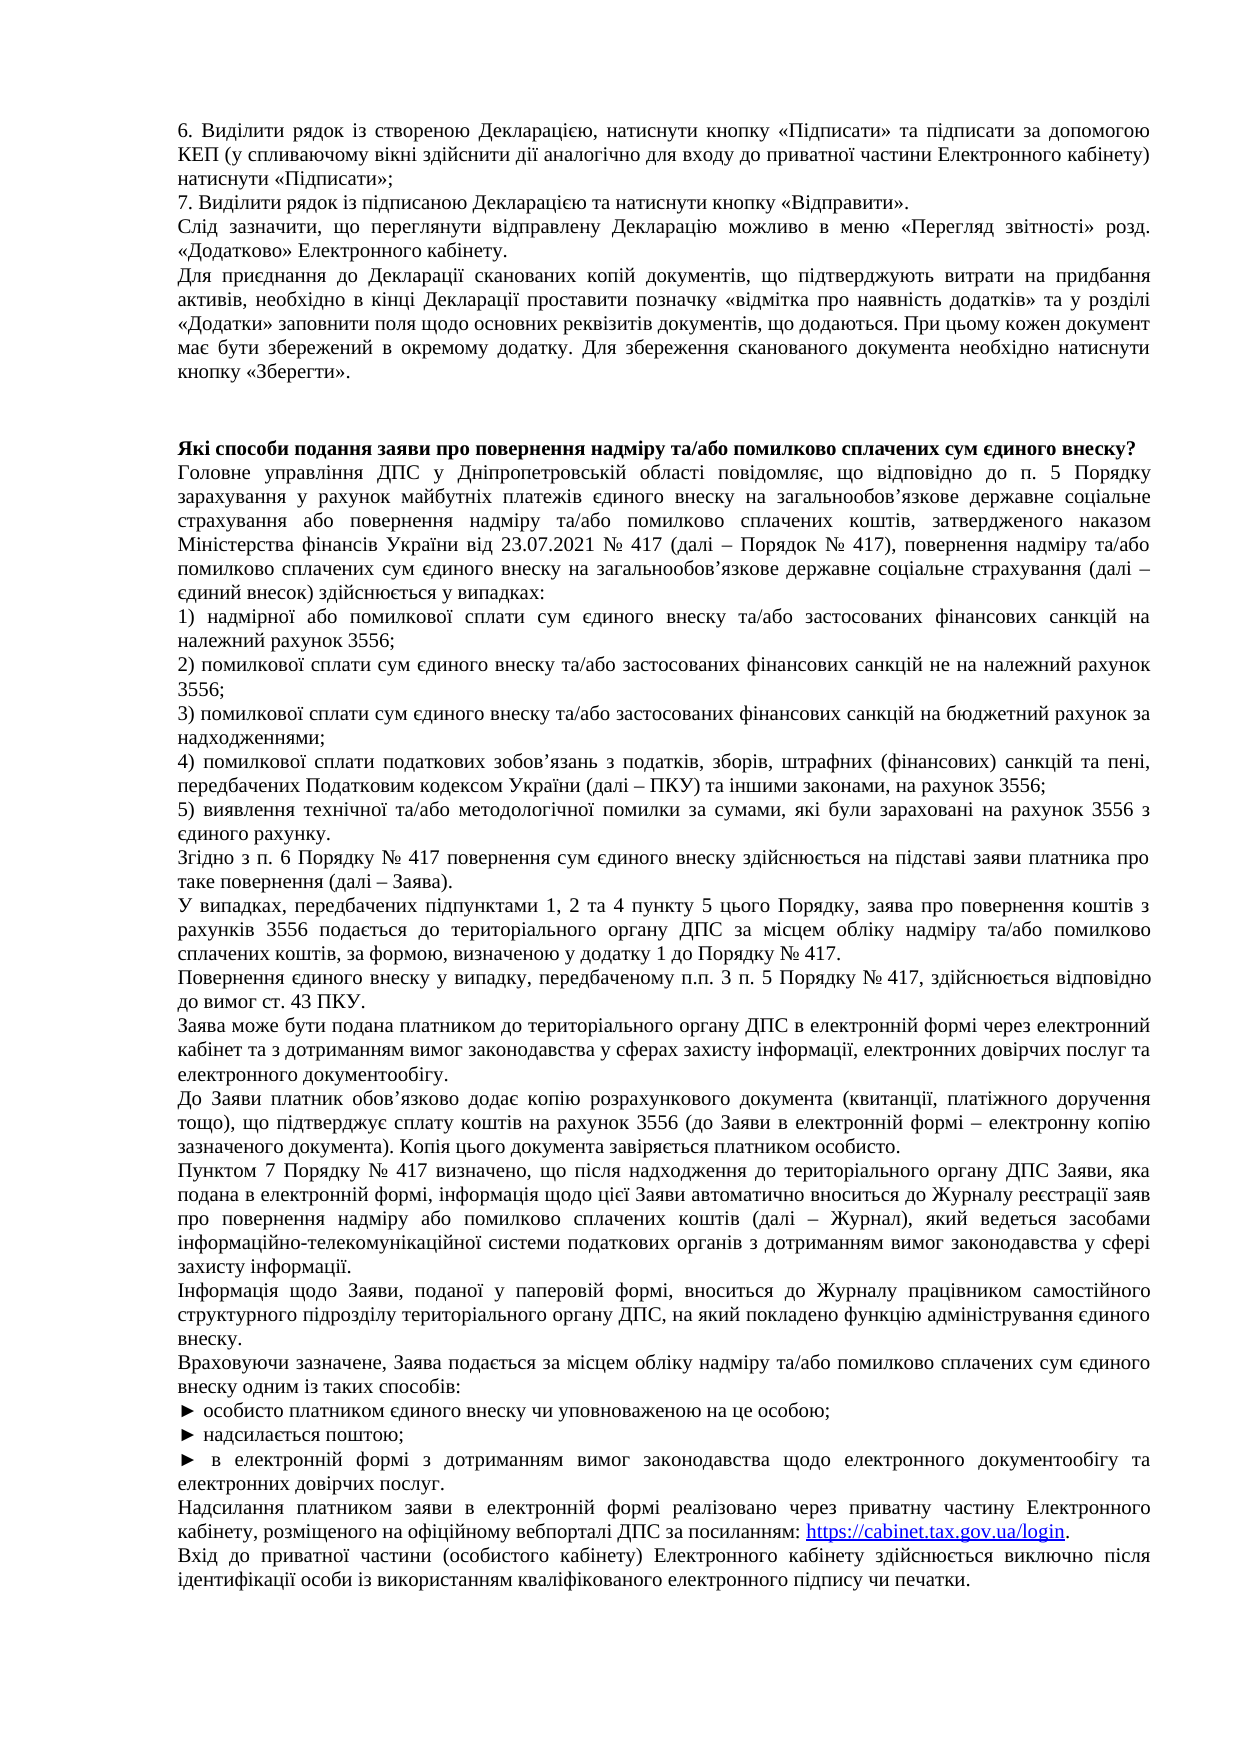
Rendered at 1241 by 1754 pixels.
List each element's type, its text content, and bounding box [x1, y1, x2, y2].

text 7. Виділити рядок із підписаною Декларацією та натиснути кнопку «Відправити». [177, 190, 1152, 214]
text Інформація щодо Заяви, поданої у паперовій формі, вноситься до Журналу працівником самостійного структурного підрозділу територіального органу ДПС, на який покладено функцію адміністрування єдиного внеску. [177, 1278, 1152, 1350]
text 4) помилкової сплати податкових зобов’язань з податків, зборів, штрафних (фінансових) санкцій та пені, передбачених Податковим кодексом України (далі – ПКУ) та іншими законами, на рахунок 3556; [177, 749, 1152, 797]
text ► надсилається поштою; [177, 1422, 1152, 1446]
subtitle Які способи подання заяви про повернення надміру та/або помилково сплачених сум єдиного внеску? [177, 436, 1152, 460]
text Пунктом 7 Порядку № 417 визначено, що після надходження до територіального органу ДПС Заяви, яка подана в електронній формі, інформація щодо цієї Заяви автоматично вноситься до Журналу реєстрації заяв про повернення надміру або помилково сплачених коштів (далі – Журнал), який ведеться засобами інформаційно-телекомунікаційної системи податкових органів з дотриманням вимог законодавства у сфері захисту інформації. [177, 1158, 1152, 1278]
text 1) надмірної або помилкової сплати сум єдиного внеску та/або застосованих фінансових санкцій на належний рахунок 3556; [177, 604, 1152, 652]
text Вхід до приватної частини (особистого кабінету) Електронного кабінету здійснюється виключно після ідентифікації особи із використанням кваліфікованого електронного підпису чи печатки. [177, 1543, 1152, 1591]
text ► в електронній формі з дотриманням вимог законодавства щодо електронного документообігу та електронних довірчих послуг. [177, 1446, 1152, 1494]
text Повернення єдиного внеску у випадку, передбаченому п.п. 3 п. 5 Порядку № 417, здійснюється відповідно до вимог ст. 43 ПКУ. [177, 965, 1152, 1013]
text Головне управління ДПС у Дніпропетровській області повідомляє, що відповідно до п. 5 Порядку зарахування у рахунок майбутніх платежів єдиного внеску на загальнообов’язкове державне соціальне страхування або повернення надміру та/або помилково сплачених коштів, затвердженого наказом Міністерства фінансів України від 23.07.2021 № 417 (далі – Порядок № 417), повернення надміру та/або помилково сплачених сум єдиного внеску на загальнообов’язкове державне соціальне страхування (далі – єдиний внесок) здійснюється у випадках: [177, 460, 1152, 604]
text Для приєднання до Декларації сканованих копій документів, що підтверджують витрати на придбання активів, необхідно в кінці Декларації проставити позначку «відмітка про наявність додатків» та у розділі «Додатки» заповнити поля щодо основних реквізитів документів, що додаються. При цьому кожен документ має бути збережений в окремому додатку. Для збереження сканованого документа необхідно натиснути кнопку «Зберегти». [177, 262, 1152, 383]
text Надсилання платником заяви в електронній формі реалізовано через приватну частину Електронного кабінету, розміщеного на офіційному вебпорталі ДПС за посиланням: https://cabinet.tax.gov.ua/login. [177, 1494, 1152, 1543]
text ► особисто платником єдиного внеску чи уповноваженою на це особою; [177, 1398, 1152, 1422]
text Враховуючи зазначене, Заява подається за місцем обліку надміру та/або помилково сплачених сум єдиного внеску одним із таких способів: [177, 1350, 1152, 1398]
text 6. Виділити рядок із створеною Декларацією, натиснути кнопку «Підписати» та підписати за допомогою КЕП (у спливаючому вікні здійснити дії аналогічно для входу до приватної частини Електронного кабінету) натиснути «Підписати»; [177, 118, 1152, 190]
text У випадках, передбачених підпунктами 1, 2 та 4 пункту 5 цього Порядку, заява про повернення коштів з рахунків 3556 подається до територіального органу ДПС за місцем обліку надміру та/або помилково сплачених коштів, за формою, визначеною у додатку 1 до Порядку № 417. [177, 893, 1152, 965]
text 2) помилкової сплати сум єдиного внеску та/або застосованих фінансових санкцій не на належний рахунок 3556; [177, 652, 1152, 701]
text 3) помилкової сплати сум єдиного внеску та/або застосованих фінансових санкцій на бюджетний рахунок за надходженнями; [177, 701, 1152, 749]
text 5) виявлення технічної та/або методологічної помилки за сумами, які були зараховані на рахунок 3556 з єдиного рахунку. [177, 797, 1152, 845]
text Заява може бути подана платником до територіального органу ДПС в електронній формі через електронний кабінет та з дотриманням вимог законодавства у сферах захисту інформації, електронних довірчих послуг та електронного документообігу. [177, 1013, 1152, 1086]
text Згідно з п. 6 Порядку № 417 повернення сум єдиного внеску здійснюється на підставі заяви платника про таке повернення (далі – Заява). [177, 845, 1152, 893]
text До Заяви платник обов’язково додає копію розрахункового документа (квитанції, платіжного доручення тощо), що підтверджує сплату коштів на рахунок 3556 (до Заяви в електронній формі – електронну копію зазначеного документа). Копія цього документа завіряється платником особисто. [177, 1086, 1152, 1158]
text Слід зазначити, що переглянути відправлену Декларацію можливо в меню «Перегляд звітності» розд. «Додатково» Електронного кабінету. [177, 214, 1152, 262]
